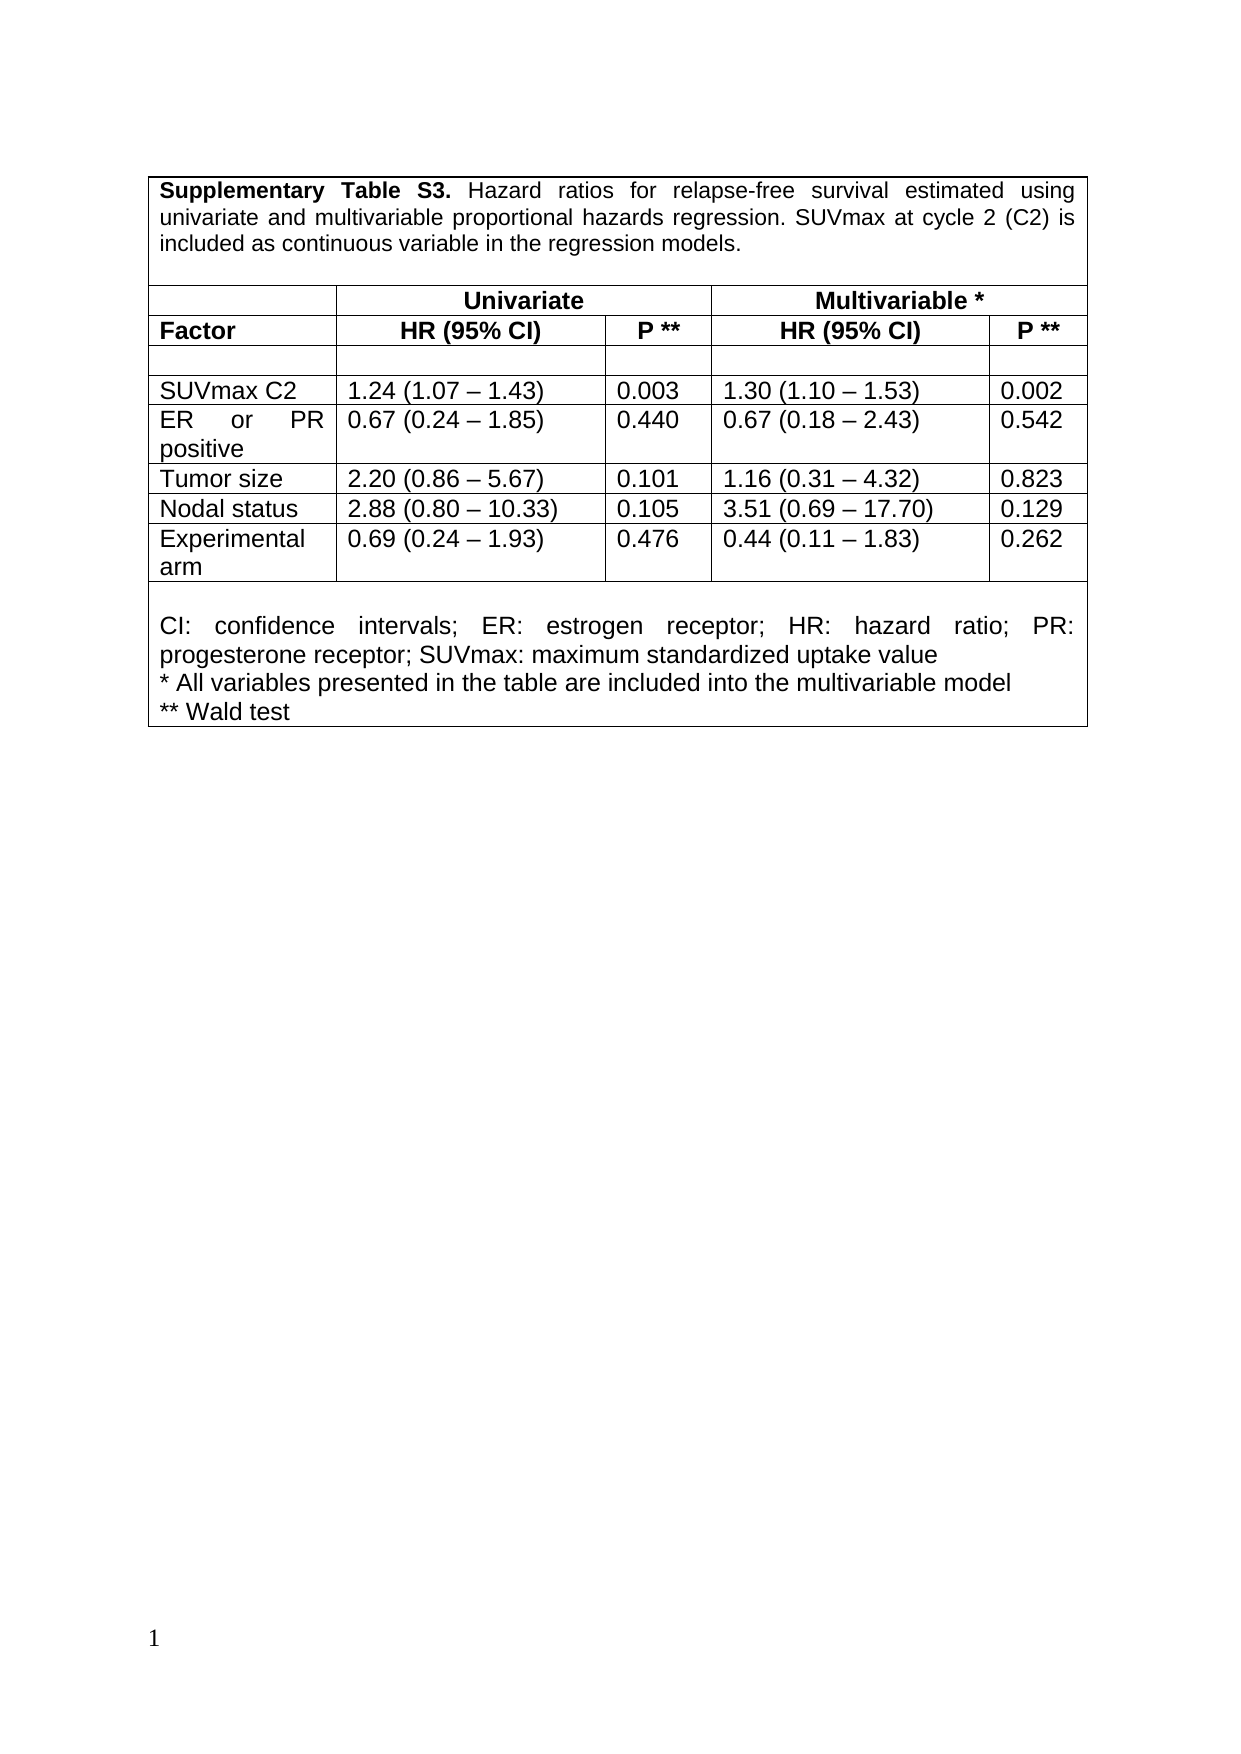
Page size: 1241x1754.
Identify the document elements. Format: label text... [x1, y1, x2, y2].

table_cell [149, 346, 336, 374]
table_cell Univariate [337, 286, 711, 315]
table_cell P ** [606, 316, 711, 345]
table_cell 1.24 (1.07 – 1.43) [337, 376, 605, 404]
table_cell 3.51 (0.69 – 17.70) [712, 494, 989, 522]
table_cell [712, 346, 989, 374]
table_cell 0.542 [990, 405, 1087, 463]
table_cell 2.88 (0.80 – 10.33) [337, 494, 605, 522]
table_cell 0.003 [606, 376, 711, 404]
table_cell Tumor size [149, 464, 336, 493]
table_cell 0.823 [990, 464, 1087, 493]
table_cell 1.30 (1.10 – 1.53) [712, 376, 989, 404]
table_cell 0.262 [990, 524, 1087, 581]
table_cell HR (95% CI) [712, 316, 989, 345]
table_cell [337, 346, 605, 374]
table_cell 0.69 (0.24 – 1.93) [337, 524, 605, 581]
table_cell HR (95% CI) [337, 316, 605, 345]
table_cell 0.476 [606, 524, 711, 581]
table_cell CI: confidence intervals; ER: estrogen receptor; HR: hazard ratio; PR: progesterone receptor; SUVmax: maximum standardized uptake value * All variables presented in the table are included into the multivariable model ** Wald test [149, 582, 1087, 726]
table_cell ER or PR positive [149, 405, 336, 463]
table_cell 0.002 [990, 376, 1087, 404]
table_cell [990, 346, 1087, 374]
table_cell 0.67 (0.18 – 2.43) [712, 405, 989, 463]
table_cell 0.129 [990, 494, 1087, 522]
table_cell 0.67 (0.24 – 1.85) [337, 405, 605, 463]
table_cell 0.440 [606, 405, 711, 463]
table_cell 1.16 (0.31 – 4.32) [712, 464, 989, 493]
table_cell [149, 286, 336, 315]
table_header Supplementary Table S3. Hazard ratios for relapse-free survival estimated using univariate and multivariable proportional hazards regression. SUVmax at cycle 2 (C2) is included as continuous variable in the regression models. [149, 178, 1087, 285]
table_cell P ** [990, 316, 1087, 345]
table_cell 0.105 [606, 494, 711, 522]
table_cell Experimental arm [149, 524, 336, 581]
table_cell Factor [149, 316, 336, 345]
table_cell 0.101 [606, 464, 711, 493]
table_cell 0.44 (0.11 – 1.83) [712, 524, 989, 581]
table_cell 2.20 (0.86 – 5.67) [337, 464, 605, 493]
table_cell [606, 346, 711, 374]
table_cell Multivariable * [712, 286, 1087, 315]
table_cell Nodal status [149, 494, 336, 522]
table_cell SUVmax C2 [149, 376, 336, 404]
